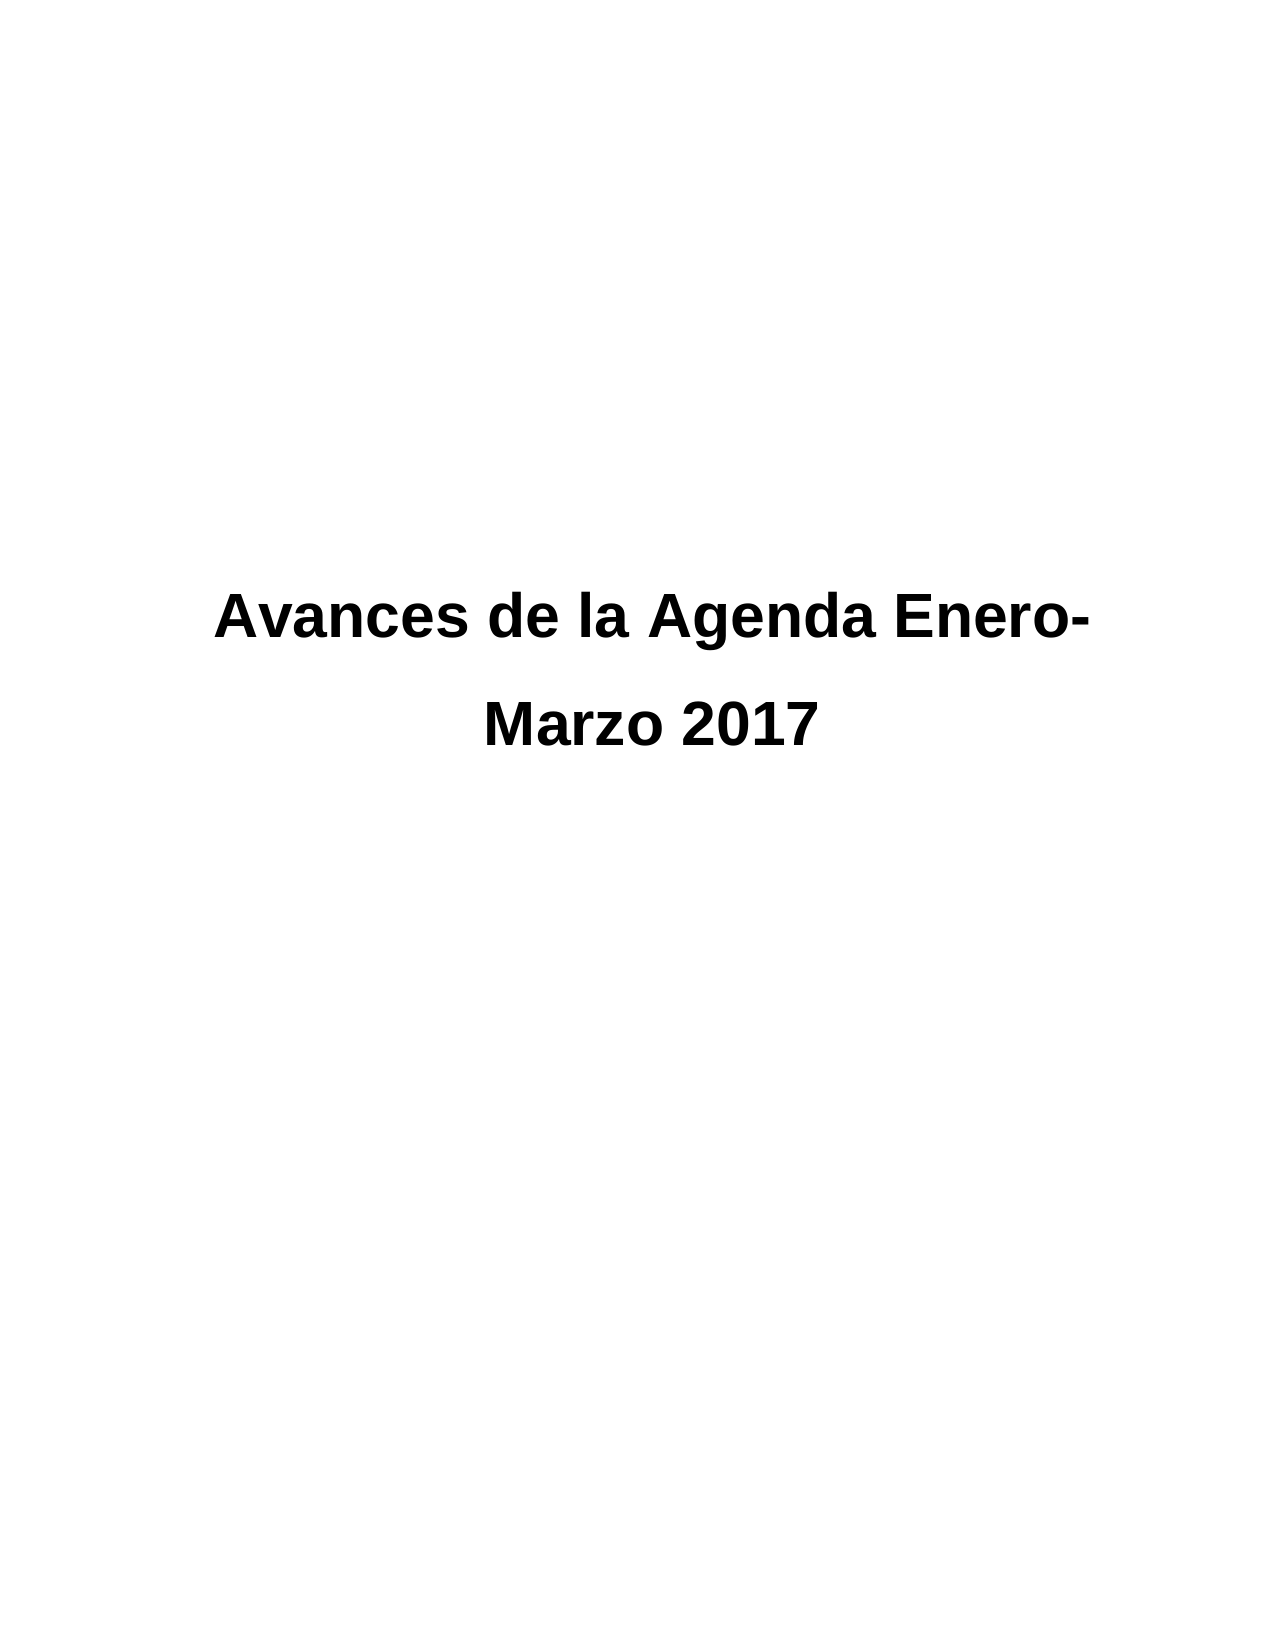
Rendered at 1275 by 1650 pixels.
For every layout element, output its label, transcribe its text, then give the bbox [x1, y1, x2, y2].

text Avances de la Agenda Enero-Marzo 2017 [177, 579, 1127, 759]
